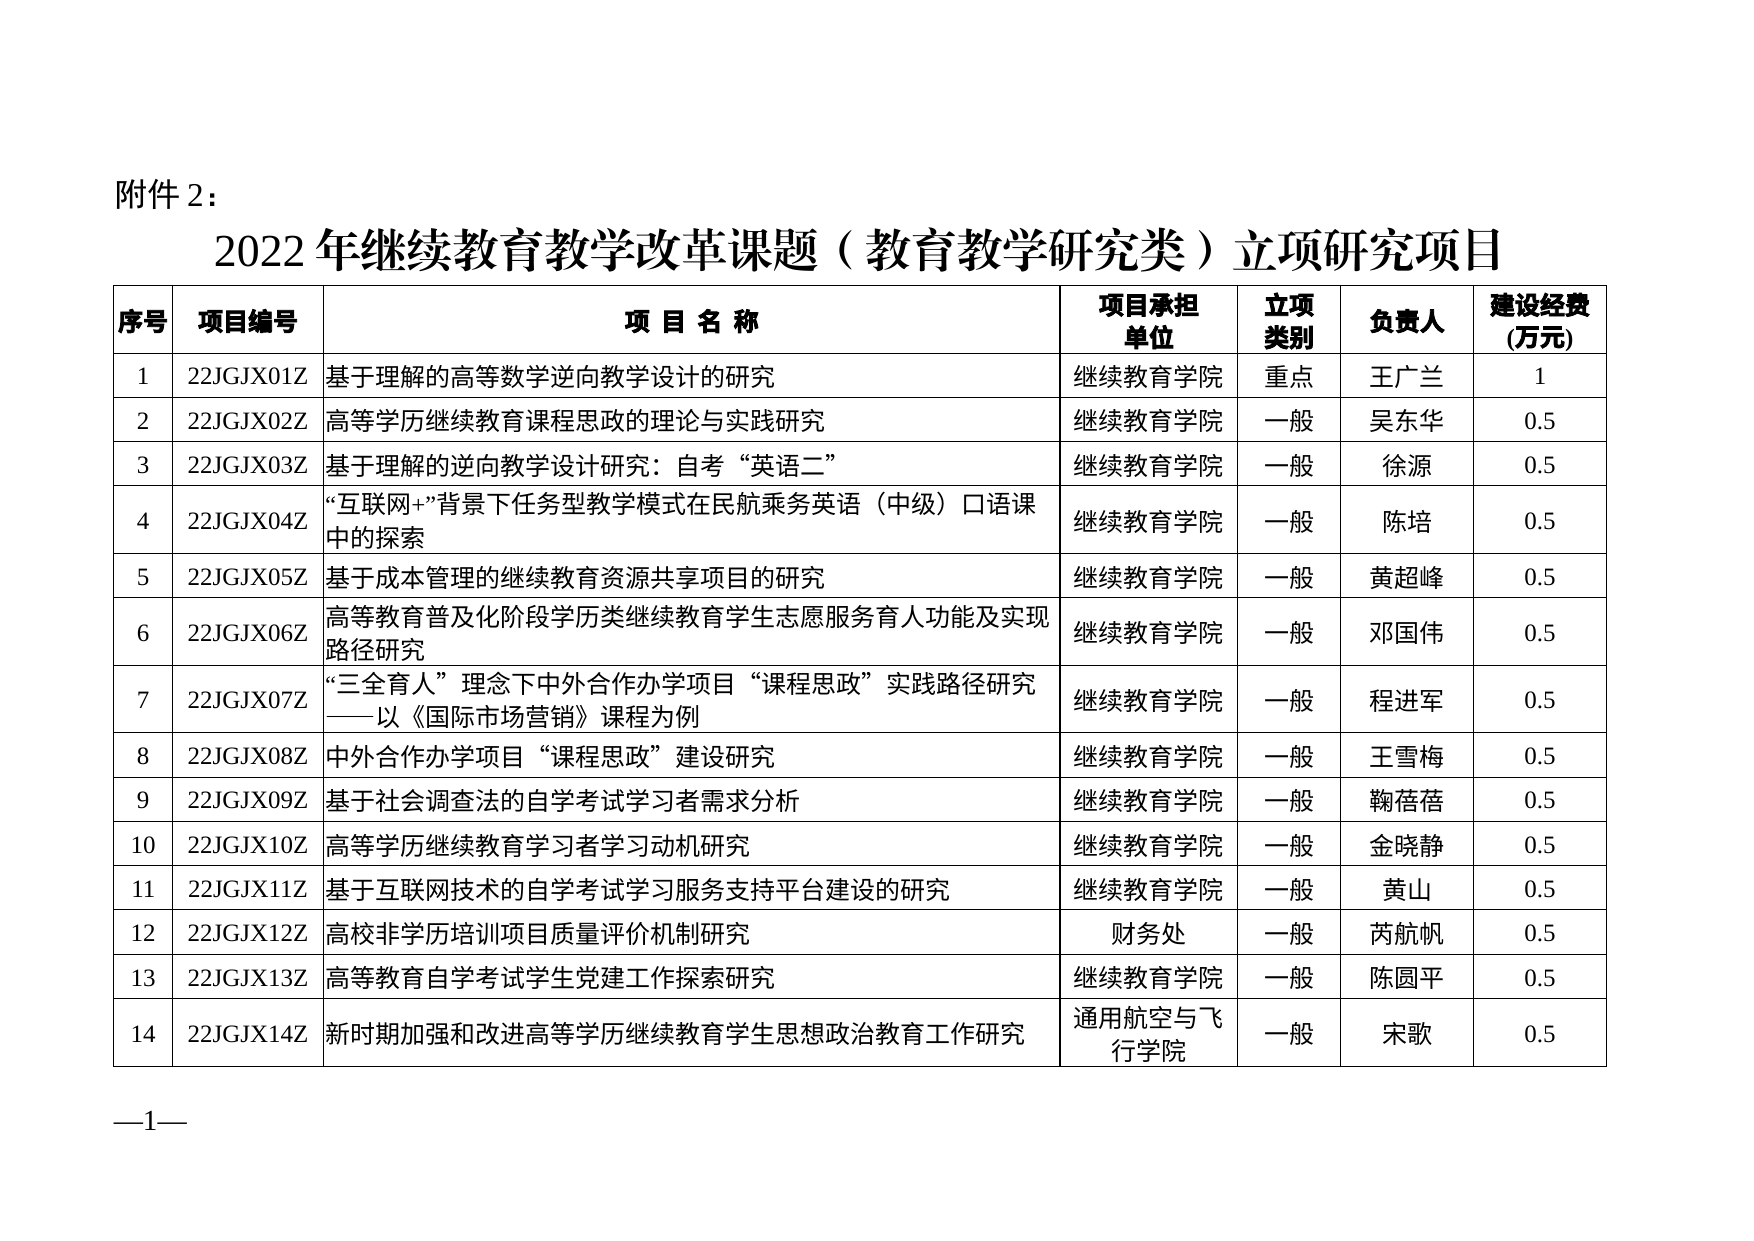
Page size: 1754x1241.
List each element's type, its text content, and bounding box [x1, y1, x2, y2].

table_cell 一般 [1238, 778, 1340, 821]
table_cell 0.5 [1474, 666, 1606, 732]
table_cell 基于理解的高等数学逆向教学设计的研究 [324, 354, 1059, 397]
table_cell 芮航帆 [1341, 910, 1473, 954]
table_cell 10 [114, 822, 172, 865]
table_cell 建设经费(万元) [1474, 286, 1606, 352]
table_cell 22JGJX04Z [173, 486, 323, 553]
table_cell 高等教育自学考试学生党建工作探索研究 [324, 955, 1059, 998]
table_cell 重点 [1238, 354, 1340, 397]
table_header 2022年继续教育教学改革课题（教育教学研究类）立项研究项目 [114, 218, 1606, 285]
table_cell 财务处 [1061, 910, 1237, 954]
table_cell 一般 [1238, 866, 1340, 909]
table_cell 22JGJX10Z [173, 822, 323, 865]
table_cell “三全育人”理念下中外合作办学项目“课程思政”实践路径研究——以《国际市场营销》课程为例 [324, 666, 1059, 732]
table_cell 7 [114, 666, 172, 732]
table_cell 负责人 [1341, 286, 1473, 352]
table_cell 0.5 [1474, 398, 1606, 441]
table_cell 11 [114, 866, 172, 909]
table_cell 继续教育学院 [1061, 955, 1237, 998]
table_cell 新时期加强和改进高等学历继续教育学生思想政治教育工作研究 [324, 999, 1059, 1066]
table_cell 王雪梅 [1341, 733, 1473, 777]
table_cell 一般 [1238, 598, 1340, 665]
table_cell “互联网+”背景下任务型教学模式在民航乘务英语（中级）口语课中的探索 [324, 486, 1059, 553]
table_cell 一般 [1238, 398, 1340, 441]
table_cell 一般 [1238, 554, 1340, 597]
table_cell 项目承担 单位 [1061, 286, 1237, 352]
table_cell 王广兰 [1341, 354, 1473, 397]
table_cell 22JGJX03Z [173, 442, 323, 485]
table_cell 22JGJX05Z [173, 554, 323, 597]
table_cell 0.5 [1474, 442, 1606, 485]
table_cell 一般 [1238, 999, 1340, 1066]
table_cell 22JGJX02Z [173, 398, 323, 441]
table_cell 9 [114, 778, 172, 821]
table_cell 13 [114, 955, 172, 998]
table_cell 4 [114, 486, 172, 553]
table_cell 继续教育学院 [1061, 866, 1237, 909]
table_cell 高等学历继续教育学习者学习动机研究 [324, 822, 1059, 865]
table_cell 22JGJX06Z [173, 598, 323, 665]
table_cell 5 [114, 554, 172, 597]
table_cell 22JGJX12Z [173, 910, 323, 954]
table_cell 22JGJX07Z [173, 666, 323, 732]
table_cell 0.5 [1474, 733, 1606, 777]
table_cell 继续教育学院 [1061, 666, 1237, 732]
table_cell 继续教育学院 [1061, 778, 1237, 821]
table_cell 程进军 [1341, 666, 1473, 732]
table_cell 徐源 [1341, 442, 1473, 485]
text 附件2： [113, 158, 1624, 218]
table_cell 陈圆平 [1341, 955, 1473, 998]
table_cell 22JGJX09Z [173, 778, 323, 821]
table_cell 宋歌 [1341, 999, 1473, 1066]
table_cell 继续教育学院 [1061, 442, 1237, 485]
table_cell 3 [114, 442, 172, 485]
table_cell 0.5 [1474, 554, 1606, 597]
table_cell 吴东华 [1341, 398, 1473, 441]
table_cell 高等学历继续教育课程思政的理论与实践研究 [324, 398, 1059, 441]
table_cell 6 [114, 598, 172, 665]
table_cell 一般 [1238, 442, 1340, 485]
table_cell 高等教育普及化阶段学历类继续教育学生志愿服务育人功能及实现路径研究 [324, 598, 1059, 665]
table_cell 立项 类别 [1238, 286, 1340, 352]
table_cell 22JGJX11Z [173, 866, 323, 909]
table_cell 0.5 [1474, 486, 1606, 553]
table_cell 22JGJX01Z [173, 354, 323, 397]
table_cell 继续教育学院 [1061, 598, 1237, 665]
table_cell 22JGJX13Z [173, 955, 323, 998]
table_cell 一般 [1238, 666, 1340, 732]
table_cell 鞠蓓蓓 [1341, 778, 1473, 821]
table_cell 继续教育学院 [1061, 822, 1237, 865]
table_cell 0.5 [1474, 999, 1606, 1066]
table_cell 继续教育学院 [1061, 398, 1237, 441]
table_cell 22JGJX08Z [173, 733, 323, 777]
table_cell 项目编号 [173, 286, 323, 352]
table_cell 黄山 [1341, 866, 1473, 909]
table_cell 一般 [1238, 955, 1340, 998]
table_cell 一般 [1238, 822, 1340, 865]
table_cell 0.5 [1474, 598, 1606, 665]
table_cell 继续教育学院 [1061, 554, 1237, 597]
table_cell 一般 [1238, 486, 1340, 553]
table_cell 高校非学历培训项目质量评价机制研究 [324, 910, 1059, 954]
table_cell 继续教育学院 [1061, 733, 1237, 777]
table_cell 黄超峰 [1341, 554, 1473, 597]
table_cell 序号 [114, 286, 172, 352]
table_cell 0.5 [1474, 910, 1606, 954]
table_cell 0.5 [1474, 866, 1606, 909]
table_cell 基于互联网技术的自学考试学习服务支持平台建设的研究 [324, 866, 1059, 909]
table_cell 邓国伟 [1341, 598, 1473, 665]
table_cell 陈培 [1341, 486, 1473, 553]
table_cell 1 [1474, 354, 1606, 397]
table_cell 一般 [1238, 910, 1340, 954]
table_cell 1 [114, 354, 172, 397]
table_cell 一般 [1238, 733, 1340, 777]
table_cell 0.5 [1474, 822, 1606, 865]
table_cell 金晓静 [1341, 822, 1473, 865]
table_cell 项 目 名 称 [324, 286, 1059, 352]
table_cell 继续教育学院 [1061, 486, 1237, 553]
table_cell 12 [114, 910, 172, 954]
table_cell 2 [114, 398, 172, 441]
table_cell 通用航空与飞行学院 [1061, 999, 1237, 1066]
table_cell 14 [114, 999, 172, 1066]
table_cell 中外合作办学项目“课程思政”建设研究 [324, 733, 1059, 777]
table_cell 基于理解的逆向教学设计研究：自考“英语二” [324, 442, 1059, 485]
table_cell 22JGJX14Z [173, 999, 323, 1066]
table_cell 继续教育学院 [1061, 354, 1237, 397]
table_cell 基于社会调查法的自学考试学习者需求分析 [324, 778, 1059, 821]
table_cell 0.5 [1474, 778, 1606, 821]
table_cell 8 [114, 733, 172, 777]
table_cell 基于成本管理的继续教育资源共享项目的研究 [324, 554, 1059, 597]
table_cell 0.5 [1474, 955, 1606, 998]
